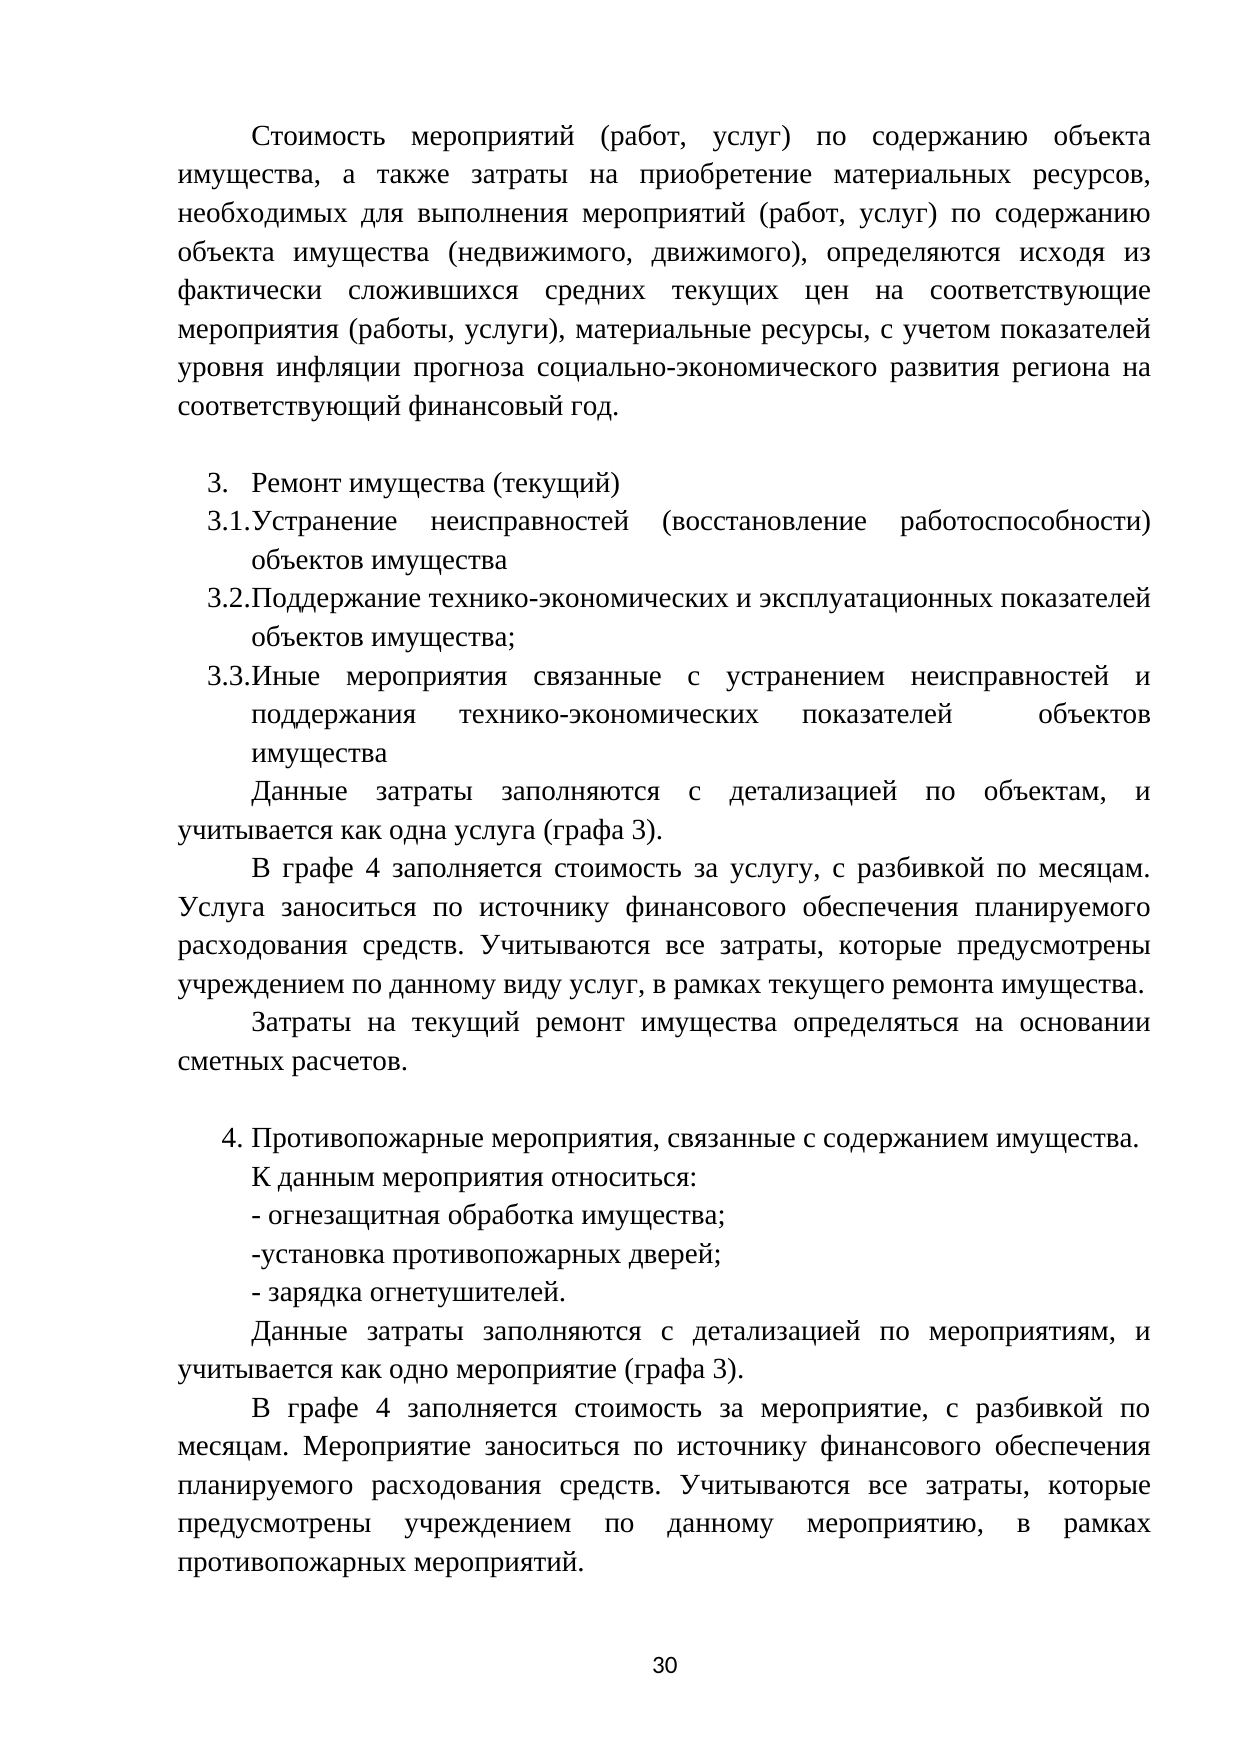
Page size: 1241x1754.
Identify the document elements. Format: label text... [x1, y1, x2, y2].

list Поддержание технико-экономических и эксплуатационных показателей объектов имущества; [207, 581, 1152, 653]
list К данным мероприятия относиться: [177, 1159, 1152, 1192]
list Ремонт имущества (текущий) [207, 465, 1152, 498]
list Устранение неисправностей (восстановление работоспособности) объектов имущества [207, 503, 1152, 576]
list - огнезащитная обработка имущества; [177, 1197, 1152, 1231]
list - зарядка огнетушителей. [177, 1274, 1152, 1308]
list В графе 4 заполняется стоимость за мероприятие, с разбивкой по месяцам. Мероприятие заноситься по источнику финансового обеспечения планируемого расходования средств. Учитываются все затраты, которые предусмотрены учреждением по данному мероприятию, в рамках противопожарных мероприятий. [177, 1390, 1152, 1578]
list Противопожарные мероприятия, связанные с содержанием имущества. [221, 1120, 1152, 1154]
list В графе 4 заполняется стоимость за услугу, с разбивкой по месяцам. Услуга заноситься по источнику финансового обеспечения планируемого расходования средств. Учитываются все затраты, которые предусмотрены учреждением по данному виду услуг, в рамках текущего ремонта имущества. [177, 850, 1152, 999]
list Стоимость мероприятий (работ, услуг) по содержанию объекта имущества, а также затраты на приобретение материальных ресурсов, необходимых для выполнения мероприятий (работ, услуг) по содержанию объекта имущества (недвижимого, движимого), определяются исходя из фактически сложившихся средних текущих цен на соответствующие мероприятия (работы, услуги), материальные ресурсы, с учетом показателей уровня инфляции прогноза социально-экономического развития региона на соответствующий финансовый год. [177, 118, 1152, 421]
list Затраты на текущий ремонт имущества определяться на основании сметных расчетов. [177, 1004, 1152, 1077]
list -установка противопожарных дверей; [177, 1236, 1152, 1269]
list Иные мероприятия связанные с устранением неисправностей и поддержания технико-экономических показателей объектов имущества [207, 658, 1152, 768]
list Данные затраты заполняются с детализацией по объектам, и учитывается как одна услуга (графа 3). [177, 773, 1152, 845]
list Данные затраты заполняются с детализацией по мероприятиям, и учитывается как одно мероприятие (графа 3). [177, 1313, 1152, 1385]
